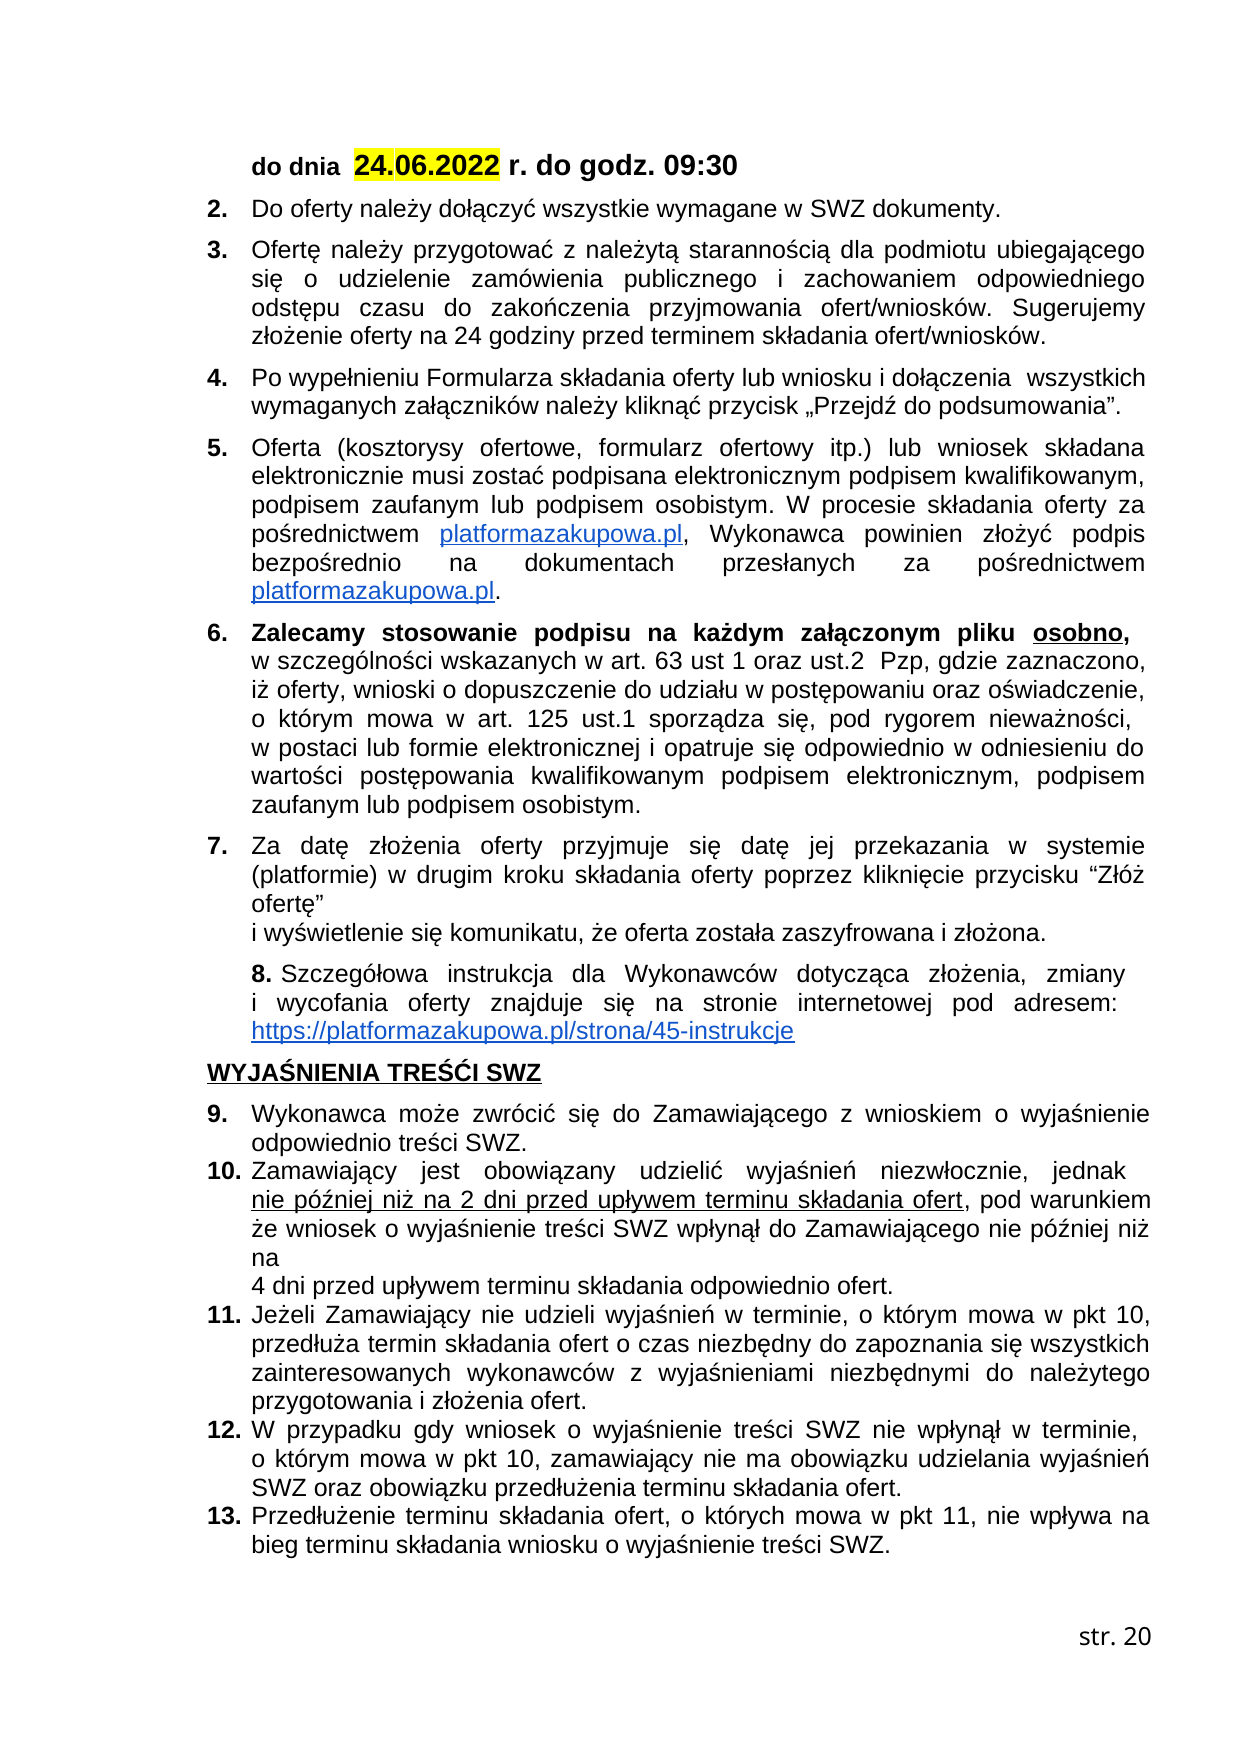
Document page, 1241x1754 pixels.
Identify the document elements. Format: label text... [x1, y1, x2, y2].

list Do oferty należy dołączyć wszystkie wymagane w SWZ dokumenty. [207, 194, 1146, 222]
list Za datę złożenia oferty przyjmuje się datę jej przekazania w systemie (platformie) w drugim kroku składania oferty poprzez kliknięcie przycisku “Złóż ofertę” i wyświetlenie się komunikatu, że oferta została zaszyfrowana i złożona. [207, 831, 1146, 946]
list Po wypełnieniu Formularza składania oferty lub wniosku i dołączenia wszystkich wymaganych załączników należy kliknąć przycisk „Przejdź do podsumowania”. [207, 362, 1146, 420]
list Szczegółowa instrukcja dla Wykonawców dotycząca złożenia, zmiany i wycofania oferty znajduje się na stronie internetowej pod adresem: https://platformazakupowa.pl/strona/45-instrukcje [251, 959, 1146, 1045]
list Ofertę należy przygotować z należytą starannością dla podmiotu ubiegającego się o udzielenie zamówienia publicznego i zachowaniem odpowiedniego odstępu czasu do zakończenia przyjmowania ofert/wniosków. Sugerujemy złożenie oferty na 24 godziny przed terminem składania ofert/wniosków. [207, 235, 1146, 350]
text do dnia 24.06.2022 r. do godz. 09:30 [500, 148, 1146, 181]
list Oferta (kosztorysy ofertowe, formularz ofertowy itp.) lub wniosek składana elektronicznie musi zostać podpisana elektronicznym podpisem kwalifikowanym, podpisem zaufanym lub podpisem osobistym. W procesie składania oferty za pośrednictwem platformazakupowa.pl, Wykonawca powinien złożyć podpis bezpośrednio na dokumentach przesłanych za pośrednictwem platformazakupowa.pl. [207, 432, 1146, 605]
text WYJAŚNIENIA TREŚĆI SWZ [207, 1057, 1152, 1086]
list Wykonawca może zwrócić się do Zamawiającego z wnioskiem o wyjaśnienie odpowiednio treści SWZ. [207, 1099, 1152, 1156]
list Zalecamy stosowanie podpisu na każdym załączonym pliku osobno, w szczególności wskazanych w art. 63 ust 1 oraz ust.2 Pzp, gdzie zaznaczono, iż oferty, wnioski o dopuszczenie do udziału w postępowaniu oraz oświadczenie, o którym mowa w art. 125 ust.1 sporządza się, pod rygorem nieważności, w postaci lub formie elektronicznej i opatruje się odpowiednio w odniesieniu do wartości postępowania kwalifikowanym podpisem elektronicznym, podpisem zaufanym lub podpisem osobistym. [207, 617, 1146, 819]
text do dnia 24.06.2022 r. do godz. 09:30 [251, 148, 354, 181]
list Przedłużenie terminu składania ofert, o których mowa w pkt 11, nie wpływa na bieg terminu składania wniosku o wyjaśnienie treści SWZ. [207, 1501, 1152, 1559]
list Jeżeli Zamawiający nie udzieli wyjaśnień w terminie, o którym mowa w pkt 10, przedłuża termin składania ofert o czas niezbędny do zapoznania się wszystkich zainteresowanych wykonawców z wyjaśnieniami niezbędnymi do należytego przygotowania i złożenia ofert. [207, 1300, 1152, 1415]
list Zamawiający jest obowiązany udzielić wyjaśnień niezwłocznie, jednak nie później niż na 2 dni przed upływem terminu składania ofert, pod warunkiem że wniosek o wyjaśnienie treści SWZ wpłynął do Zamawiającego nie później niż na 4 dni przed upływem terminu składania odpowiednio ofert. [207, 1156, 1152, 1300]
list W przypadku gdy wniosek o wyjaśnienie treści SWZ nie wpłynął w terminie, o którym mowa w pkt 10, zamawiający nie ma obowiązku udzielania wyjaśnień SWZ oraz obowiązku przedłużenia terminu składania ofert. [207, 1415, 1152, 1501]
